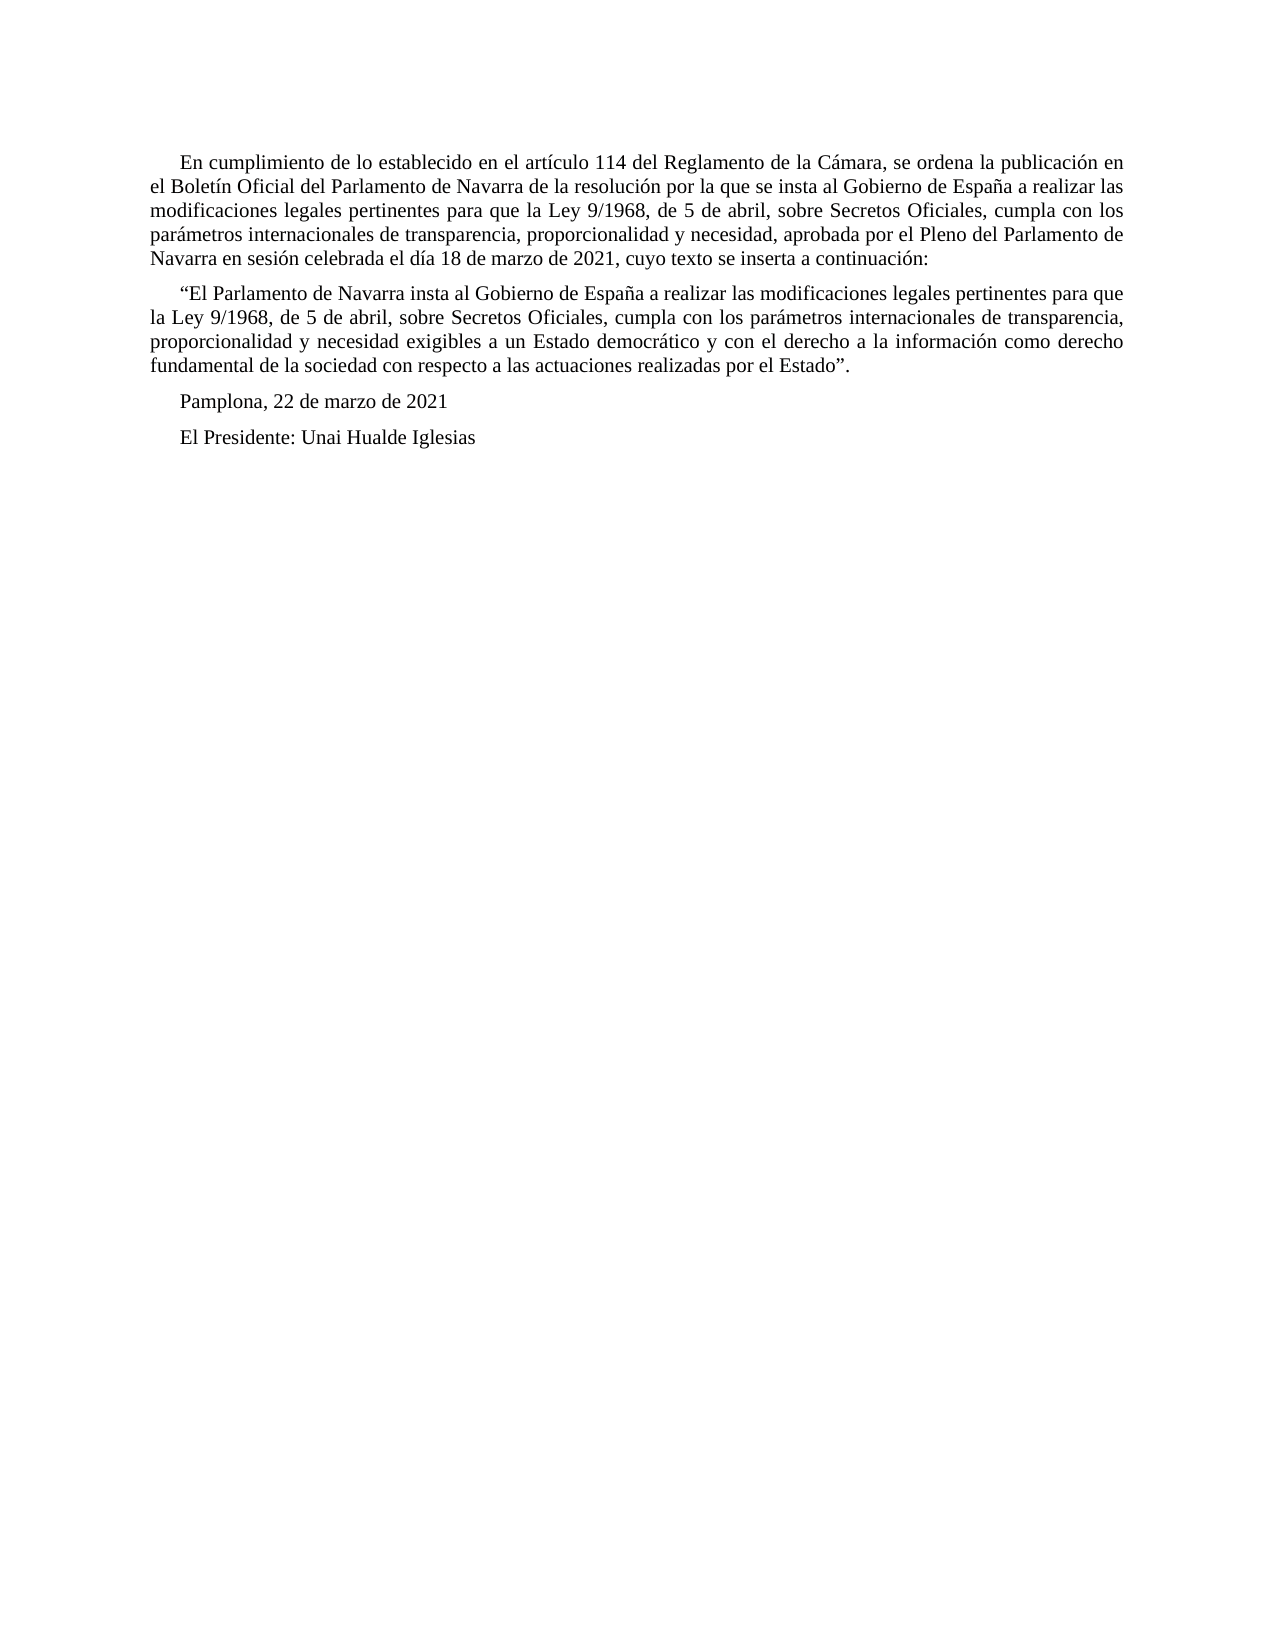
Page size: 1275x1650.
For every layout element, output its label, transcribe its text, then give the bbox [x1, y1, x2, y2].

text Pamplona, 22 de marzo de 2021 [150, 389, 1125, 413]
text “El Parlamento de Navarra insta al Gobierno de España a realizar las modificaciones legales pertinentes para que la Ley 9/1968, de 5 de abril, sobre Secretos Oficiales, cumpla con los parámetros internacionales de transparencia, proporcionalidad y necesidad exigibles a un Estado democrático y con el derecho a la información como derecho fundamental de la sociedad con respecto a las actuaciones realizadas por el Estado”. [150, 282, 1125, 377]
text En cumplimiento de lo establecido en el artículo 114 del Reglamento de la Cámara, se ordena la publicación en el Boletín Oficial del Parlamento de Navarra de la resolución por la que se insta al Gobierno de España a realizar las modificaciones legales pertinentes para que la Ley 9/1968, de 5 de abril, sobre Secretos Oficiales, cumpla con los parámetros internacionales de transparencia, proporcionalidad y necesidad, aprobada por el Pleno del Parlamento de Navarra en sesión celebrada el día 18 de marzo de 2021, cuyo texto se inserta a continuación: [150, 150, 1125, 270]
text El Presidente: Unai Hualde Iglesias [150, 425, 1125, 449]
